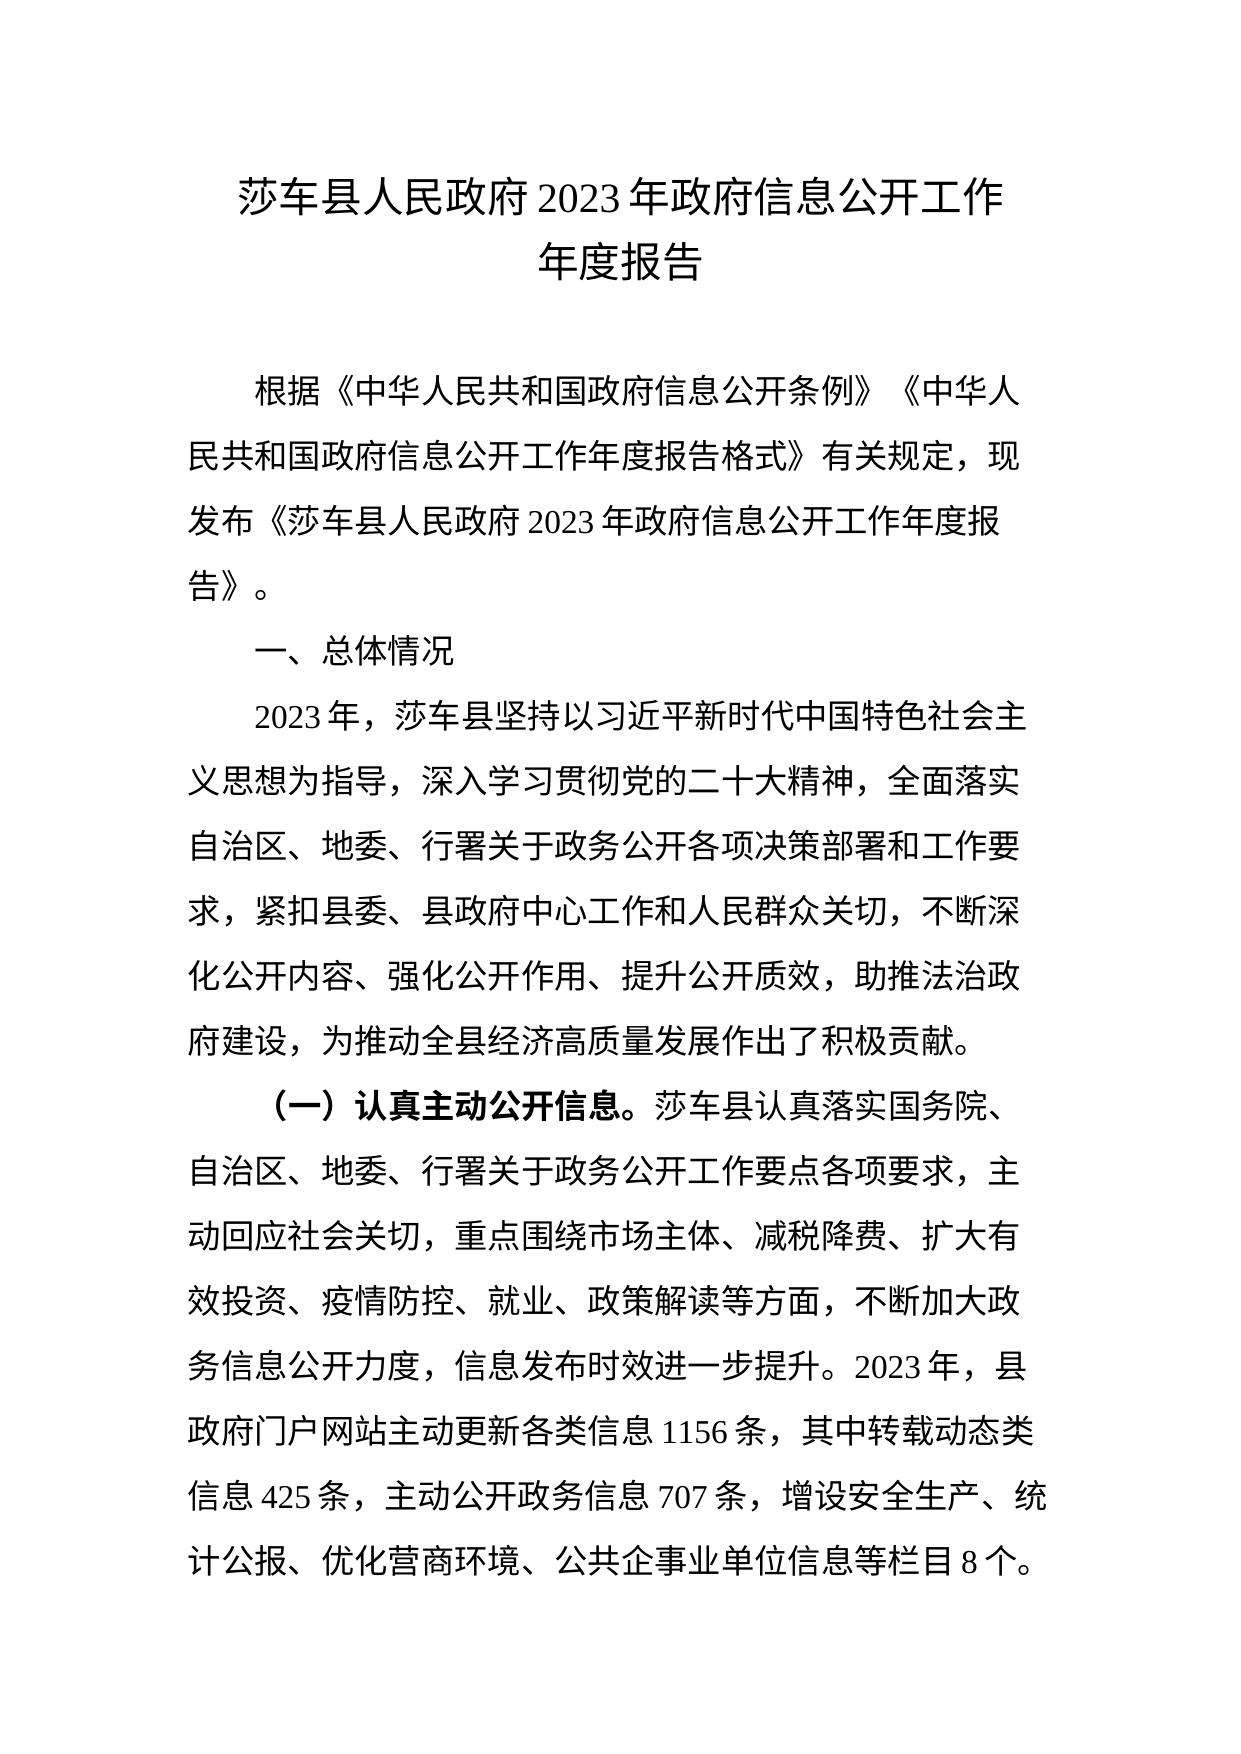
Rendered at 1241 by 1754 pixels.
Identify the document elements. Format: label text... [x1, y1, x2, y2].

text （一）认真主动公开信息。莎车县认真落实国务院、自治区、地委、行署关于政务公开工作要点各项要求，主动回应社会关切，重点围绕市场主体、减税降费、扩大有效投资、疫情防控、就业、政策解读等方面，不断加大政务信息公开力度，信息发布时效进一步提升。2023年，县政府门户网站主动更新各类信息1156条，其中转载动态类信息425条，主动公开政务信息707条，增设安全生产、统计公报、优化营商环境、公共企事业单位信息等栏目8个。 [187, 1072, 1053, 1592]
text 根据《中华人民共和国政府信息公开条例》《中华人民共和国政府信息公开工作年度报告格式》有关规定，现发布《莎车县人民政府2023年政府信息公开工作年度报告》。 [187, 357, 1053, 617]
text 莎车县人民政府2023年政府信息公开工作 [187, 162, 1053, 227]
text 2023年，莎车县坚持以习近平新时代中国特色社会主义思想为指导，深入学习贯彻党的二十大精神，全面落实自治区、地委、行署关于政务公开各项决策部署和工作要求，紧扣县委、县政府中心工作和人民群众关切，不断深化公开内容、强化公开作用、提升公开质效，助推法治政府建设，为推动全县经济高质量发展作出了积极贡献。 [187, 682, 1053, 1072]
text 一、总体情况 [187, 617, 1053, 682]
text 年度报告 [187, 227, 1053, 292]
